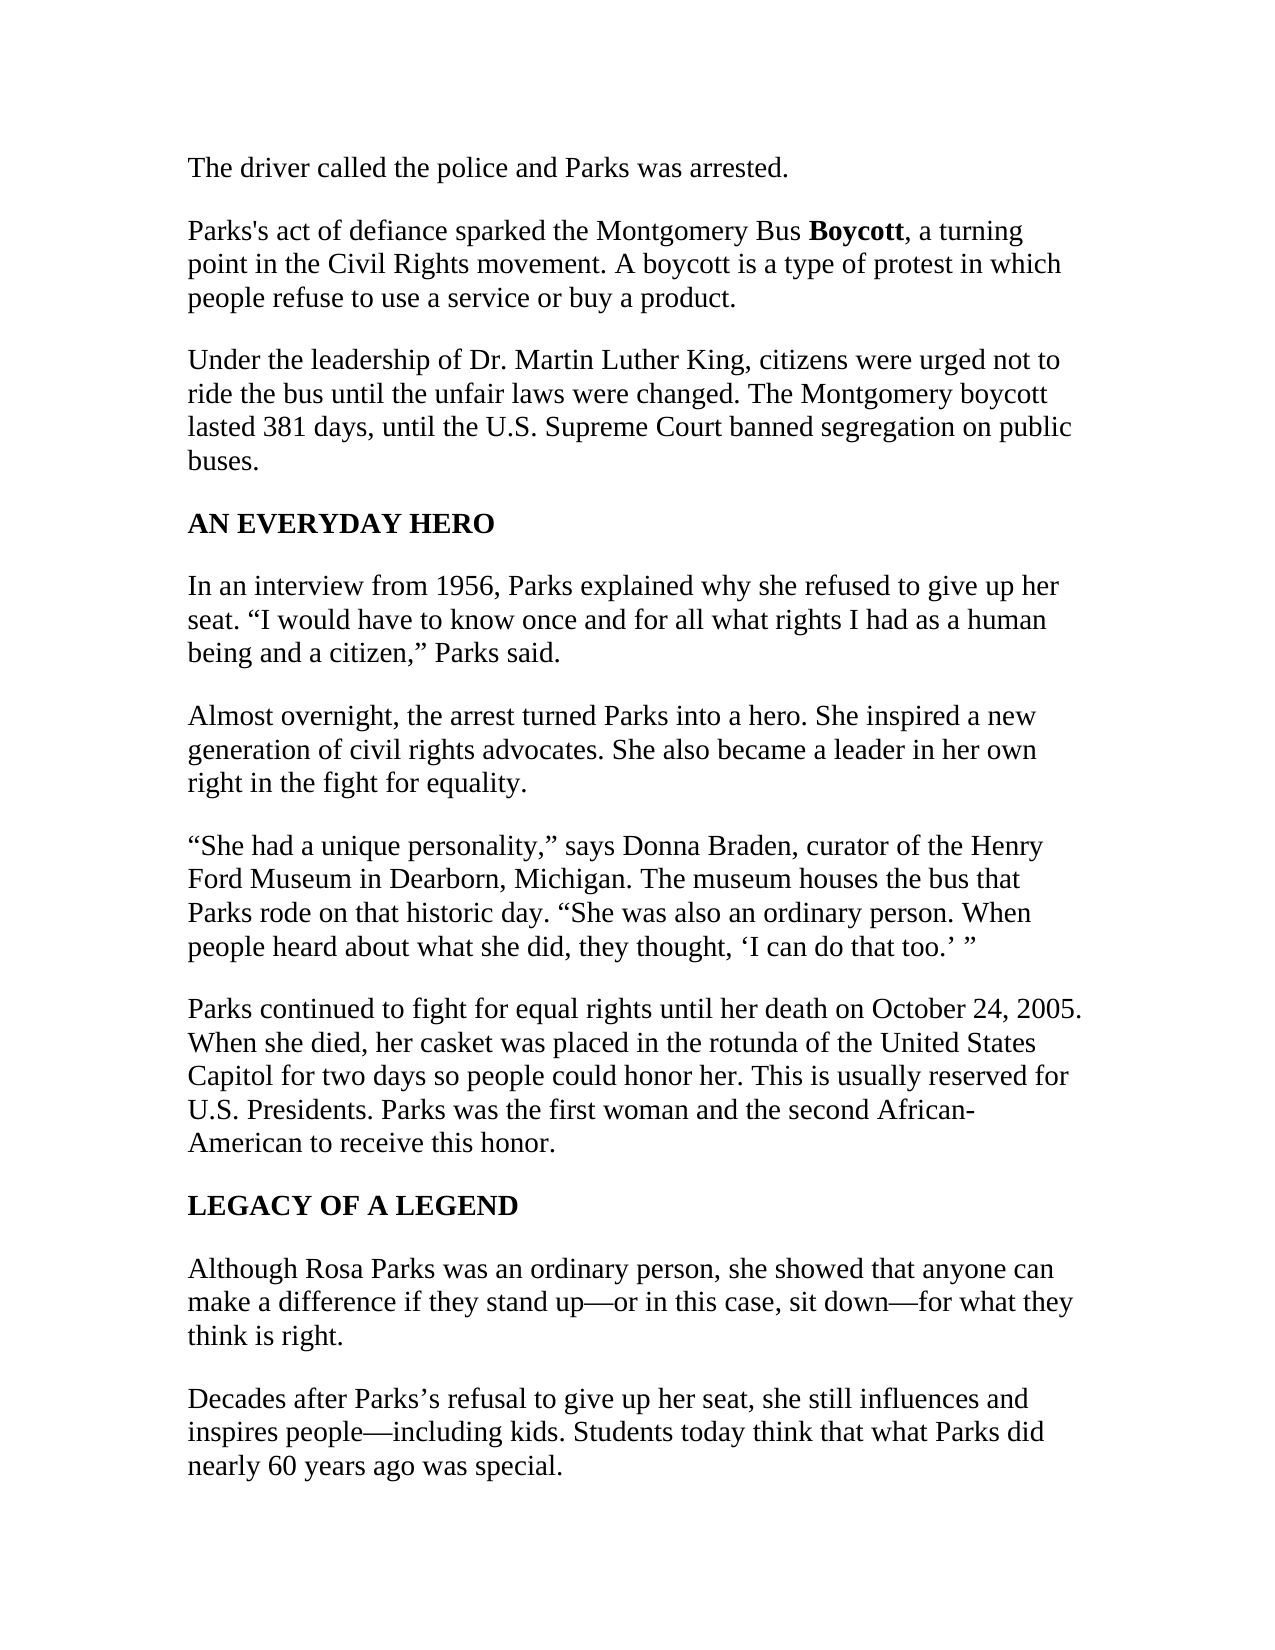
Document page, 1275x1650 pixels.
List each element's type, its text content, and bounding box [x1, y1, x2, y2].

text Parks's act of defiance sparked the Montgomery Bus Boycott, a turning point in the Civil Rights movement. A boycott is a type of protest in which people refuse to use a service or buy a product. [187, 213, 1087, 313]
text Under the leadership of Dr. Martin Luther King, citizens were urged not to ride the bus until the unfair laws were changed. The Montgomery boycott lasted 381 days, until the U.S. Supreme Court banned segregation on public buses. [187, 342, 1087, 477]
text Almost overnight, the arrest turned Parks into a hero. She inspired a new generation of civil rights advocates. She also became a leader in her own right in the fight for equality. [187, 698, 1087, 799]
text AN EVERYDAY HERO [187, 506, 1087, 539]
text Decades after Parks’s refusal to give up her seat, she still influences and inspires people—including kids. Students today think that what Parks did nearly 60 years ago was special. [187, 1381, 1087, 1481]
text In an interview from 1956, Parks explained why she refused to give up her seat. “I would have to know once and for all what rights I had as a human being and a citizen,” Parks said. [187, 568, 1087, 669]
text “She had a unique personality,” says Donna Braden, curator of the Henry Ford Museum in Dearborn, Michigan. The museum houses the bus that Parks rode on that historic day. “She was also an ordinary person. When people heard about what she did, they thought, ‘I can do that too.’ ” [187, 828, 1087, 962]
text Although Rosa Parks was an ordinary person, she showed that anyone can make a difference if they stand up—or in this case, sit down—for what they think is right. [187, 1251, 1087, 1352]
text LEGACY OF A LEGEND [187, 1188, 1087, 1222]
text Parks continued to fight for equal rights until her death on October 24, 2005. When she died, her casket was placed in the rotunda of the United States Capitol for two days so people could honor her. This is usually reserved for U.S. Presidents. Parks was the first woman and the second African-American to receive this honor. [187, 991, 1087, 1159]
text The driver called the police and Parks was arrested. [187, 150, 1087, 183]
